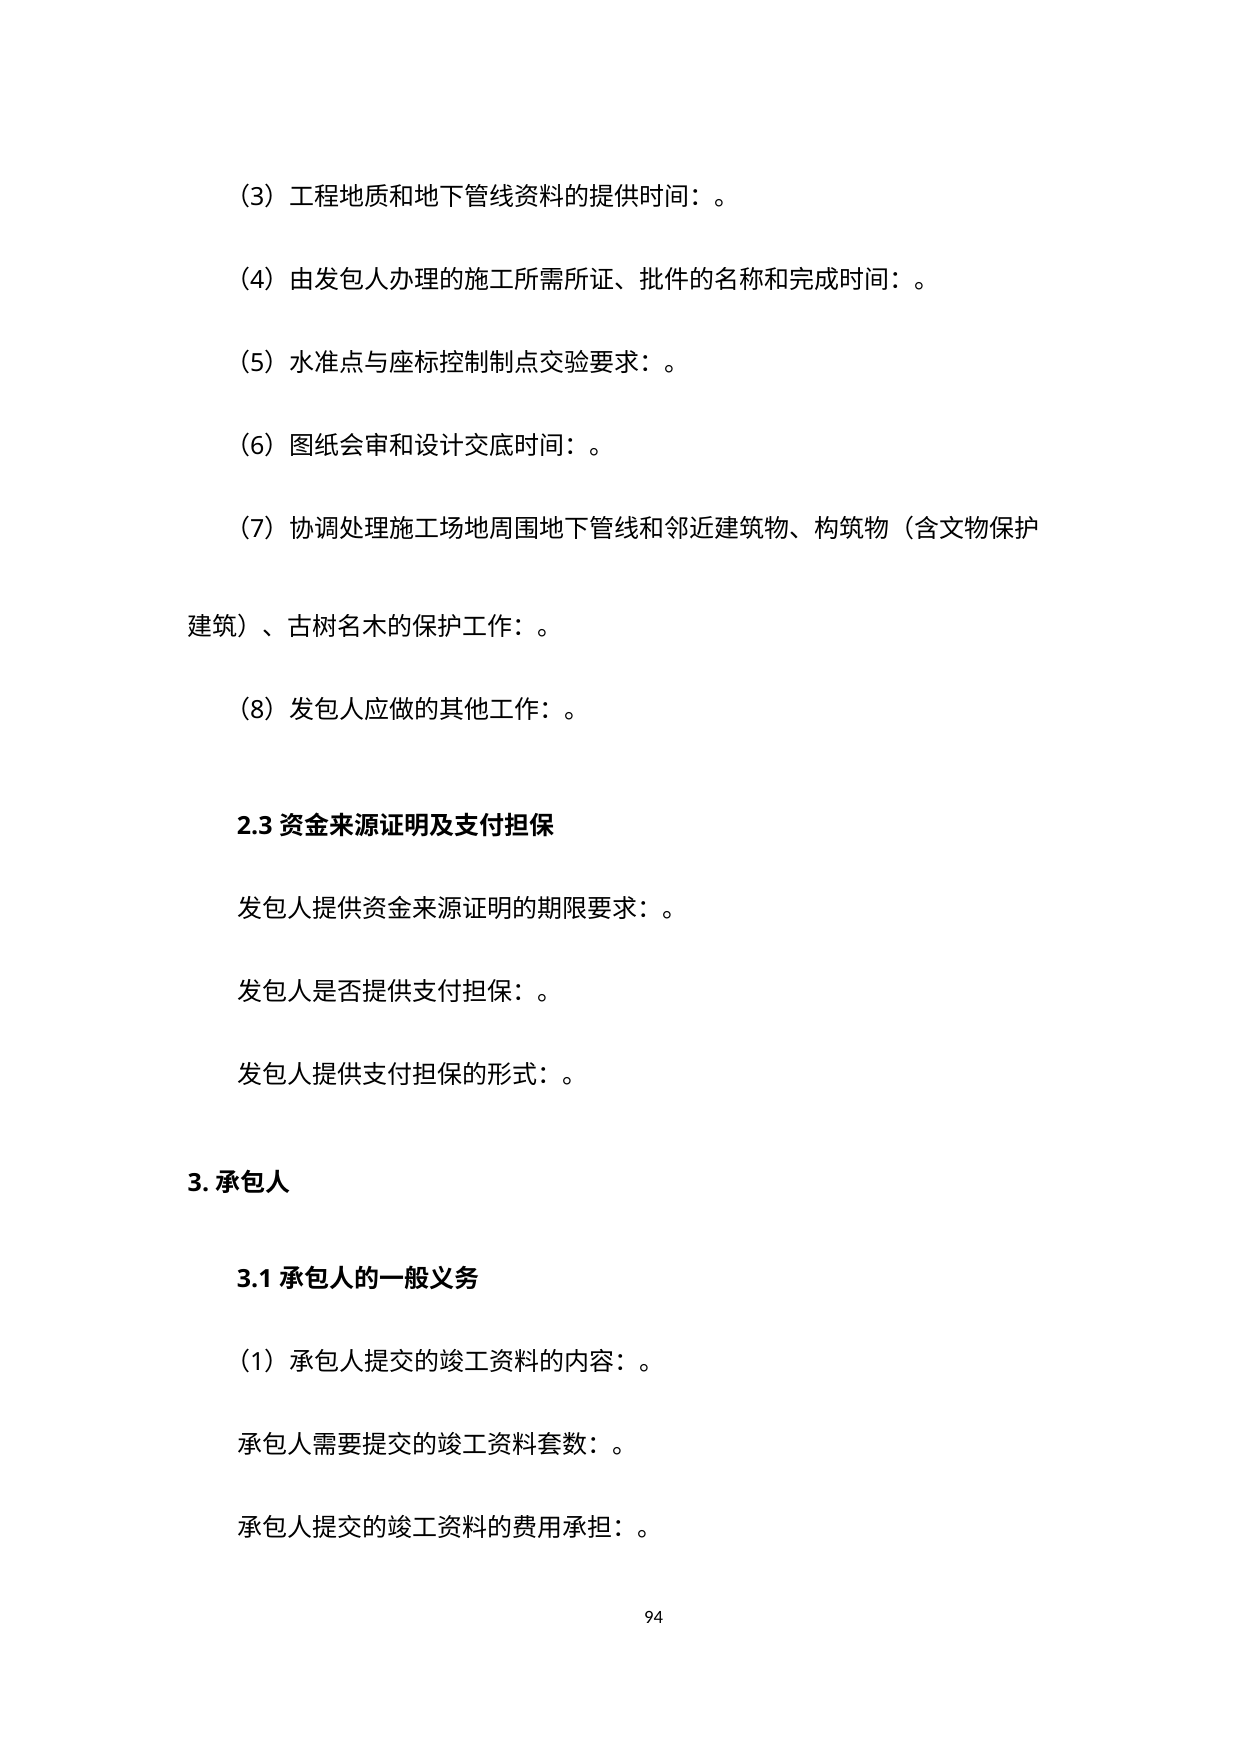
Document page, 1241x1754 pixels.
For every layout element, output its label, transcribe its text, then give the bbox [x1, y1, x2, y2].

text （8）发包人应做的其他工作：。 [187, 675, 1053, 740]
text （7）协调处理施工场地周围地下管线和邻近建筑物、构筑物（含文物保护建筑）、古树名木的保护工作：。 [187, 494, 1053, 657]
text 承包人提交的竣工资料的费用承担：。 [187, 1493, 1053, 1558]
text 发包人提供资金来源证明的期限要求：。 [187, 874, 1053, 939]
text （4）由发包人办理的施工所需所证、批件的名称和完成时间：。 [187, 245, 1053, 310]
text （3）工程地质和地下管线资料的提供时间：。 [187, 162, 1053, 227]
text 3.1 承包人的一般义务 [187, 1244, 1053, 1309]
text 承包人需要提交的竣工资料套数：。 [187, 1410, 1053, 1475]
text 3. 承包人 [187, 1148, 1053, 1213]
text 2.3 资金来源证明及支付担保 [187, 791, 1053, 856]
text （1）承包人提交的竣工资料的内容：。 [187, 1327, 1053, 1392]
text （6）图纸会审和设计交底时间：。 [187, 411, 1053, 476]
text （5）水准点与座标控制制点交验要求：。 [187, 328, 1053, 393]
text 发包人是否提供支付担保：。 [187, 957, 1053, 1022]
text 发包人提供支付担保的形式：。 [187, 1040, 1053, 1105]
